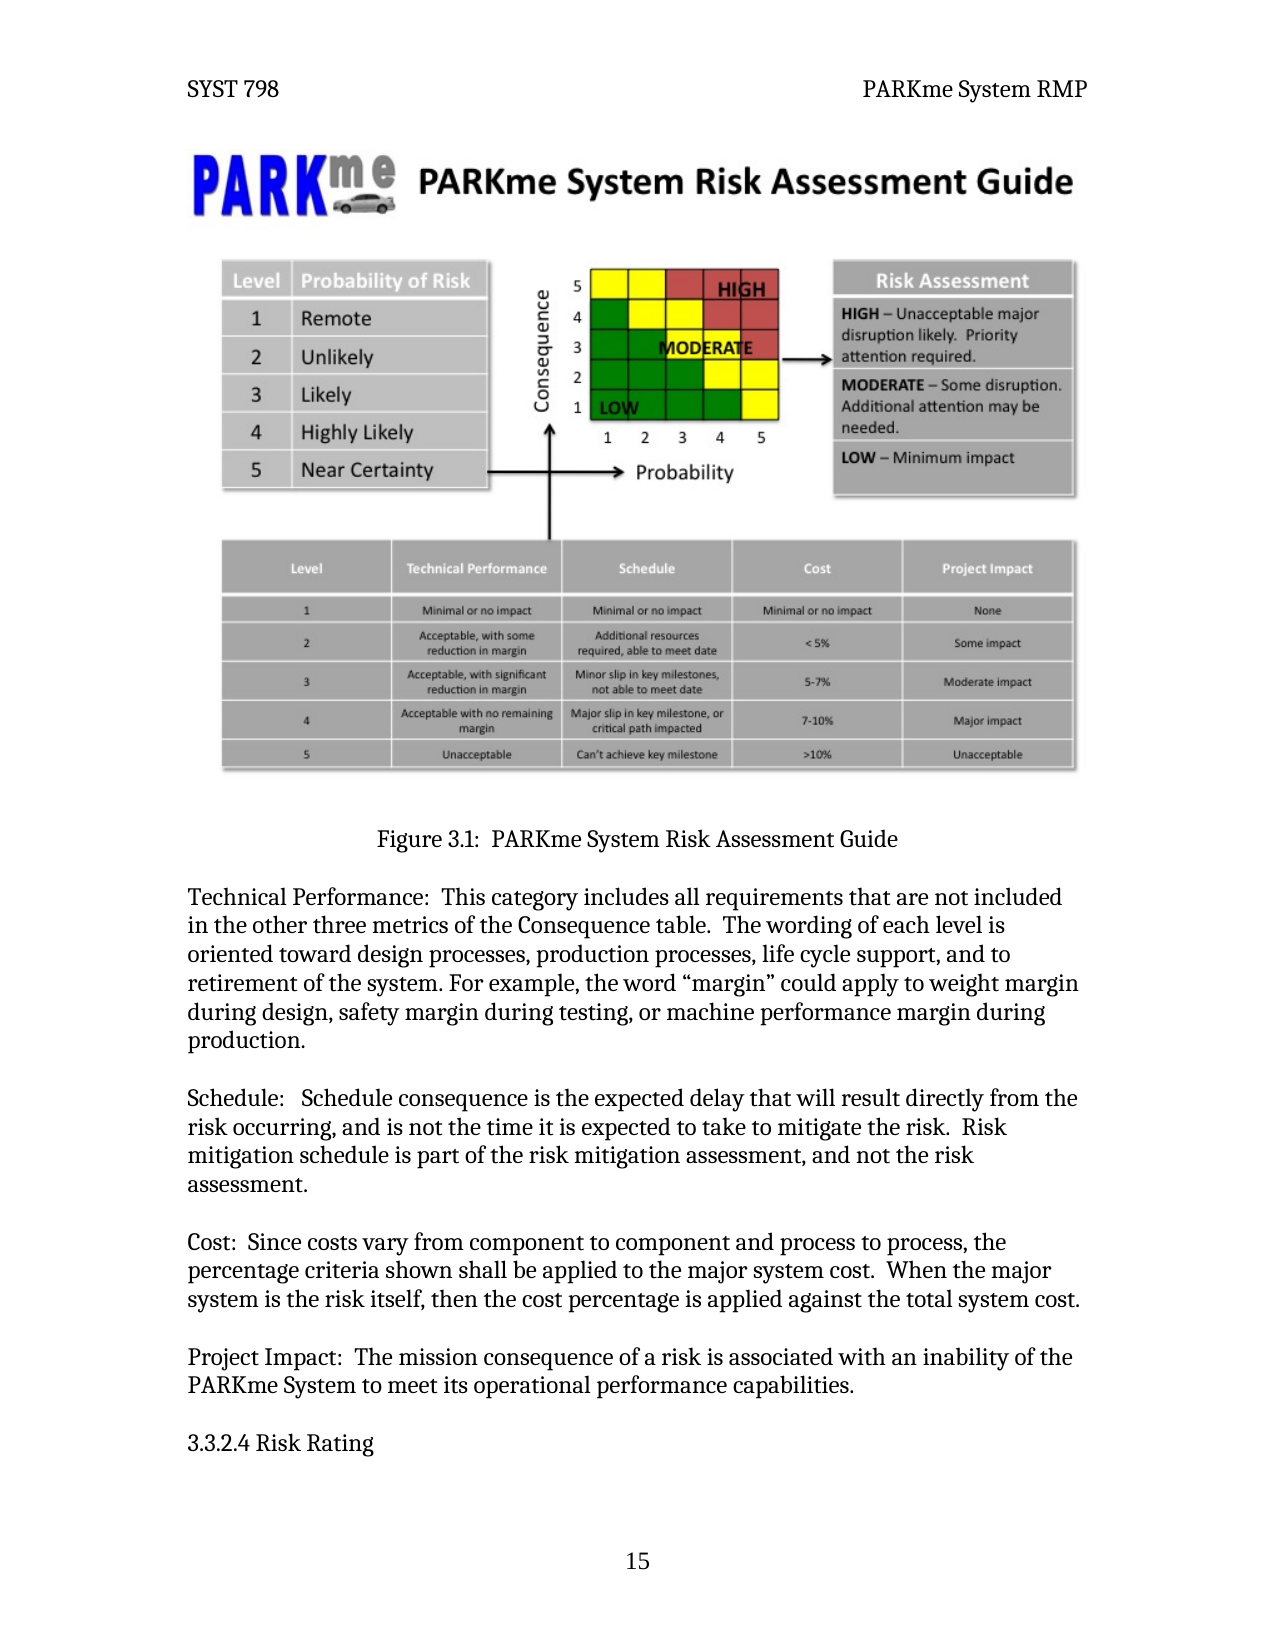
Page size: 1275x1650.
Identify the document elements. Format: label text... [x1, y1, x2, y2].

picture [187, 149, 1088, 825]
text Project Impact: The mission consequence of a risk is associated with an inability of the PARKme System to meet its operational performance capabilities. [187, 1343, 1087, 1400]
text 3.3.2.4 Risk Rating [187, 1429, 1087, 1458]
text Figure 3.1: PARKme System Risk Assessment Guide [187, 825, 1087, 854]
text Technical Performance: This category includes all requirements that are not included in the other three metrics of the Consequence table. The wording of each level is oriented toward design processes, production processes, life cycle support, and to retirement of the system. For example, the word “margin” could apply to weight margin during design, safety margin during testing, or machine performance margin during production. [187, 883, 1087, 1055]
text Schedule: Schedule consequence is the expected delay that will result directly from the risk occurring, and is not the time it is expected to take to mitigate the risk. Risk mitigation schedule is part of the risk mitigation assessment, and not the risk assessment. [187, 1084, 1087, 1199]
text Cost: Since costs vary from component to component and process to process, the percentage criteria shown shall be applied to the major system cost. When the major system is the risk itself, then the cost percentage is applied against the total system cost. [187, 1228, 1087, 1314]
